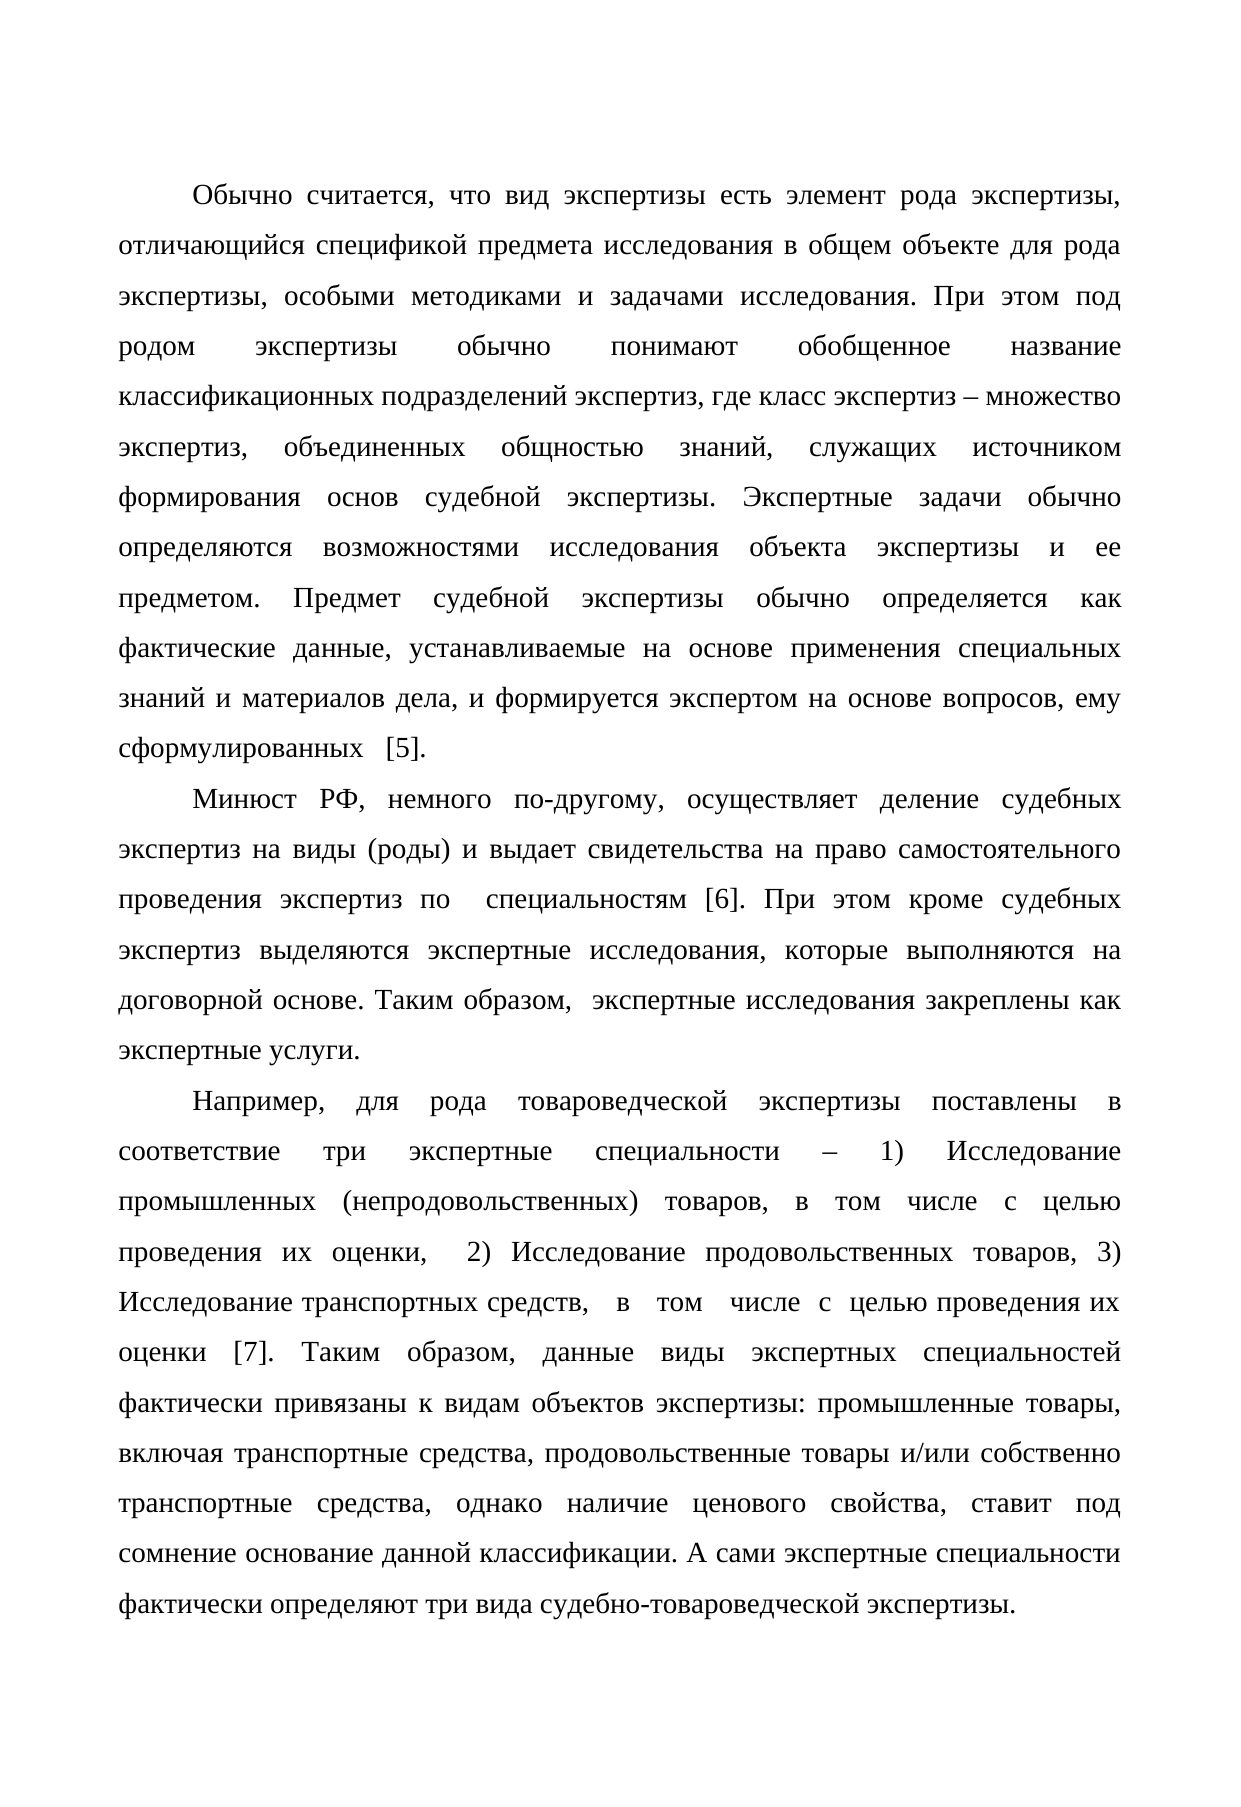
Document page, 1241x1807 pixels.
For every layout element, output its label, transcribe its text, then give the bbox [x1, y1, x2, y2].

text Минюст РФ, немного по-другому, осуществляет деление судебных экспертиз на виды (роды) и выдает свидетельства на право самостоятельного проведения экспертиз по специальностям [6]. При этом кроме судебных экспертиз выделяются экспертные исследования, которые выполняются на договорной основе. Таким образом, экспертные исследования закреплены как экспертные услуги. [118, 781, 1122, 1066]
text Например, для рода товароведческой экспертизы поставлены в соответствие три экспертные специальности – 1) Исследование промышленных (непродовольственных) товаров, в том числе с целью проведения их оценки, 2) Исследование продовольственных товаров, 3) Исследование транспортных средств, в том числе с целью проведения их оценки [7]. Таким образом, данные виды экспертных специальностей фактически привязаны к видам объектов экспертизы: промышленные товары, включая транспортные средства, продовольственные товары и/или собственно транспортные средства, однако наличие ценового свойства, ставит под сомнение основание данной классификации. А сами экспертные специальности фактически определяют три вида судебно-товароведческой экспертизы. [118, 1083, 1122, 1619]
text Обычно считается, что вид экспертизы есть элемент рода экспертизы, отличающийся спецификой предмета исследования в общем объекте для рода экспертизы, особыми методиками и задачами исследования. При этом под родом экспертизы обычно понимают обобщенное название классификационных подразделений экспертиз, где класс экспертиз – множество экспертиз, объединенных общностью знаний, служащих источником формирования основ судебной экспертизы. Экспертные задачи обычно определяются возможностями исследования объекта экспертизы и ее предметом. Предмет судебной экспертизы обычно определяется как фактические данные, устанавливаемые на основе применения специальных знаний и материалов дела, и формируется экспертом на основе вопросов, ему сформулированных [5]. [118, 177, 1122, 764]
